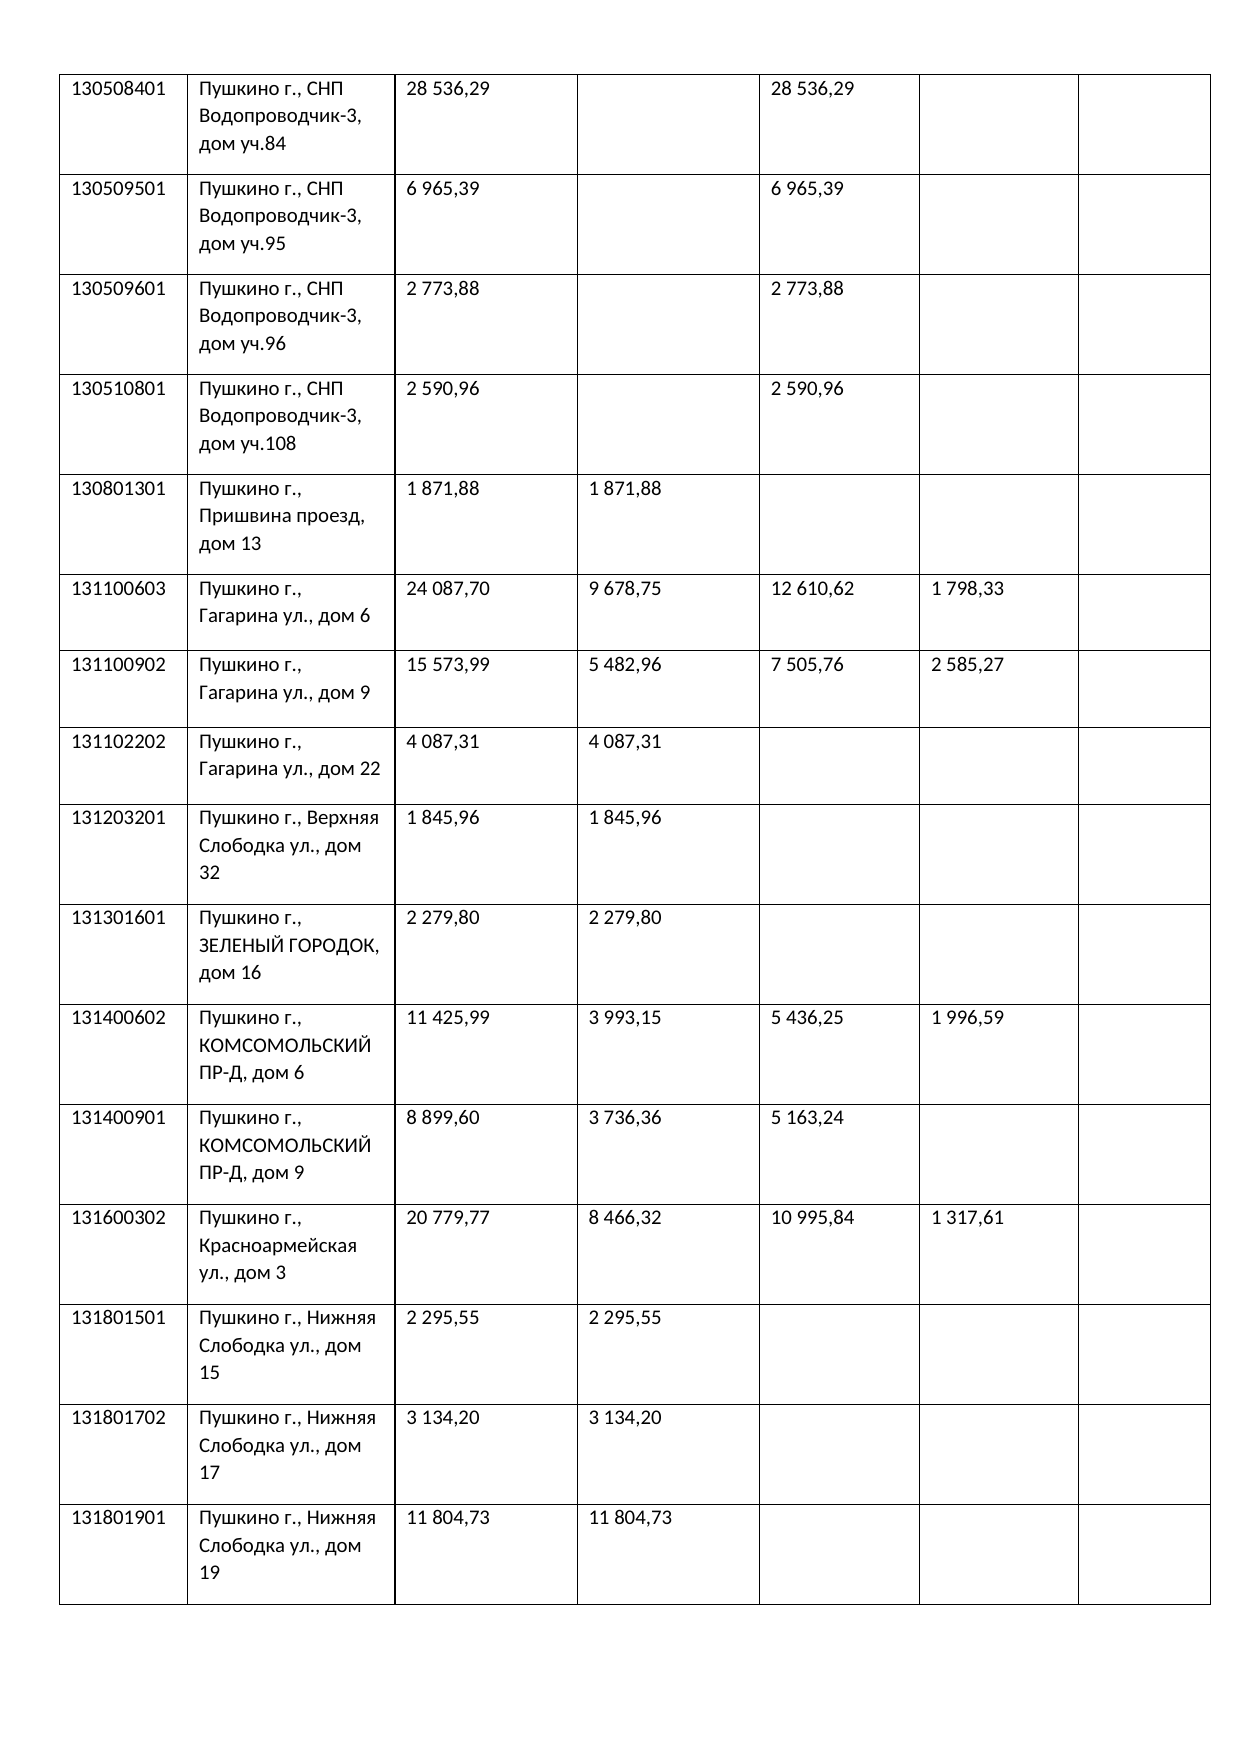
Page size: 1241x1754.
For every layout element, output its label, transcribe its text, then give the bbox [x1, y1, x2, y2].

table_cell 12 610,62 [760, 575, 919, 650]
table_cell 2 590,96 [396, 375, 577, 474]
table_cell 3 736,36 [578, 1105, 759, 1203]
table_cell 130801301 [60, 475, 187, 574]
table_cell Пушкино г., Нижняя Слободка ул., дом 17 [188, 1405, 394, 1503]
table_cell Пушкино г., ЗЕЛЕНЫЙ ГОРОДОК, дом 16 [188, 905, 394, 1003]
table_cell [1079, 1505, 1210, 1603]
table_cell [1079, 728, 1210, 803]
table_cell [760, 1305, 919, 1403]
table_cell 1 996,59 [920, 1005, 1078, 1103]
table_cell 2 773,88 [396, 275, 577, 374]
table_cell 130510801 [60, 375, 187, 474]
table_cell 2 590,96 [760, 375, 919, 474]
table_cell [1079, 275, 1210, 374]
table_cell [760, 475, 919, 574]
table_cell Пушкино г., Красноармейская ул., дом 3 [188, 1205, 394, 1303]
table_cell 5 482,96 [578, 651, 759, 727]
table_cell 6 965,39 [396, 175, 577, 274]
table_cell [920, 175, 1078, 274]
table_cell 2 279,80 [578, 905, 759, 1003]
table_cell 1 798,33 [920, 575, 1078, 650]
table_cell 131600302 [60, 1205, 187, 1303]
table_cell 2 295,55 [396, 1305, 577, 1403]
table_cell Пушкино г., КОМСОМОЛЬСКИЙ ПР-Д, дом 9 [188, 1105, 394, 1203]
table_cell 3 134,20 [578, 1405, 759, 1503]
table_cell 5 436,25 [760, 1005, 919, 1103]
table_cell 10 995,84 [760, 1205, 919, 1303]
table_cell 1 871,88 [396, 475, 577, 574]
table_cell [920, 1305, 1078, 1403]
table_cell [920, 1405, 1078, 1503]
table_cell [920, 1505, 1078, 1603]
table_cell [920, 375, 1078, 474]
table_cell 130508401 [60, 75, 187, 174]
table_cell Пушкино г., Нижняя Слободка ул., дом 15 [188, 1305, 394, 1403]
table_cell 9 678,75 [578, 575, 759, 650]
table_cell 130509601 [60, 275, 187, 374]
table_cell [920, 728, 1078, 803]
table_cell [920, 1105, 1078, 1203]
table_cell 6 965,39 [760, 175, 919, 274]
table_cell Пушкино г., СНП Водопроводчик-3, дом уч.84 [188, 75, 394, 174]
table_cell 131100902 [60, 651, 187, 727]
table_cell 20 779,77 [396, 1205, 577, 1303]
table_cell 11 804,73 [396, 1505, 577, 1603]
table_cell 131801501 [60, 1305, 187, 1403]
table_cell 131301601 [60, 905, 187, 1003]
table_cell [1079, 1005, 1210, 1103]
table_cell Пушкино г., Гагарина ул., дом 22 [188, 728, 394, 803]
table_cell Пушкино г., Гагарина ул., дом 6 [188, 575, 394, 650]
table_cell [920, 475, 1078, 574]
table_cell [920, 275, 1078, 374]
table_cell 8 466,32 [578, 1205, 759, 1303]
table_cell Пушкино г., КОМСОМОЛЬСКИЙ ПР-Д, дом 6 [188, 1005, 394, 1103]
table_cell [1079, 1205, 1210, 1303]
table_cell [578, 175, 759, 274]
table_cell Пушкино г., СНП Водопроводчик-3, дом уч.95 [188, 175, 394, 274]
table_cell 131400901 [60, 1105, 187, 1203]
table_cell [760, 1405, 919, 1503]
table_cell 2 585,27 [920, 651, 1078, 727]
table_cell 131801901 [60, 1505, 187, 1603]
table_cell Пушкино г., СНП Водопроводчик-3, дом уч.96 [188, 275, 394, 374]
table_cell [1079, 651, 1210, 727]
table_cell [1079, 75, 1210, 174]
table_cell 8 899,60 [396, 1105, 577, 1203]
table_cell [1079, 1305, 1210, 1403]
table_cell 131203201 [60, 805, 187, 903]
table_cell 3 134,20 [396, 1405, 577, 1503]
table_cell Пушкино г., Нижняя Слободка ул., дом 19 [188, 1505, 394, 1603]
table_cell 131102202 [60, 728, 187, 803]
table_cell [578, 375, 759, 474]
table_cell 11 804,73 [578, 1505, 759, 1603]
table_cell 28 536,29 [396, 75, 577, 174]
table_cell Пушкино г., Пришвина проезд, дом 13 [188, 475, 394, 574]
table_cell 4 087,31 [396, 728, 577, 803]
table_cell [760, 805, 919, 903]
table_cell [760, 728, 919, 803]
table_cell 1 845,96 [396, 805, 577, 903]
table_cell [1079, 375, 1210, 474]
table_cell 1 845,96 [578, 805, 759, 903]
table_cell 3 993,15 [578, 1005, 759, 1103]
table_cell [760, 905, 919, 1003]
table_cell 1 871,88 [578, 475, 759, 574]
table_cell [1079, 1405, 1210, 1503]
table_cell [578, 75, 759, 174]
table_cell 4 087,31 [578, 728, 759, 803]
table_cell 2 773,88 [760, 275, 919, 374]
table_cell [1079, 175, 1210, 274]
table_cell [578, 275, 759, 374]
table_cell [920, 75, 1078, 174]
table_cell 130509501 [60, 175, 187, 274]
table_cell 15 573,99 [396, 651, 577, 727]
table_cell Пушкино г., СНП Водопроводчик-3, дом уч.108 [188, 375, 394, 474]
table_cell 131100603 [60, 575, 187, 650]
table_cell 24 087,70 [396, 575, 577, 650]
table_cell [1079, 575, 1210, 650]
table_cell 131801702 [60, 1405, 187, 1503]
table_cell [760, 1505, 919, 1603]
table_cell [1079, 805, 1210, 903]
table_cell 5 163,24 [760, 1105, 919, 1203]
table_cell [920, 805, 1078, 903]
table_cell Пушкино г., Гагарина ул., дом 9 [188, 651, 394, 727]
table_cell 28 536,29 [760, 75, 919, 174]
table_cell [1079, 1105, 1210, 1203]
table_cell [1079, 475, 1210, 574]
table_cell 11 425,99 [396, 1005, 577, 1103]
table_cell 7 505,76 [760, 651, 919, 727]
table_cell 1 317,61 [920, 1205, 1078, 1303]
table_cell 2 279,80 [396, 905, 577, 1003]
table_cell 2 295,55 [578, 1305, 759, 1403]
table_cell [920, 905, 1078, 1003]
table_cell 131400602 [60, 1005, 187, 1103]
table_cell [1079, 905, 1210, 1003]
table_cell Пушкино г., Верхняя Слободка ул., дом 32 [188, 805, 394, 903]
